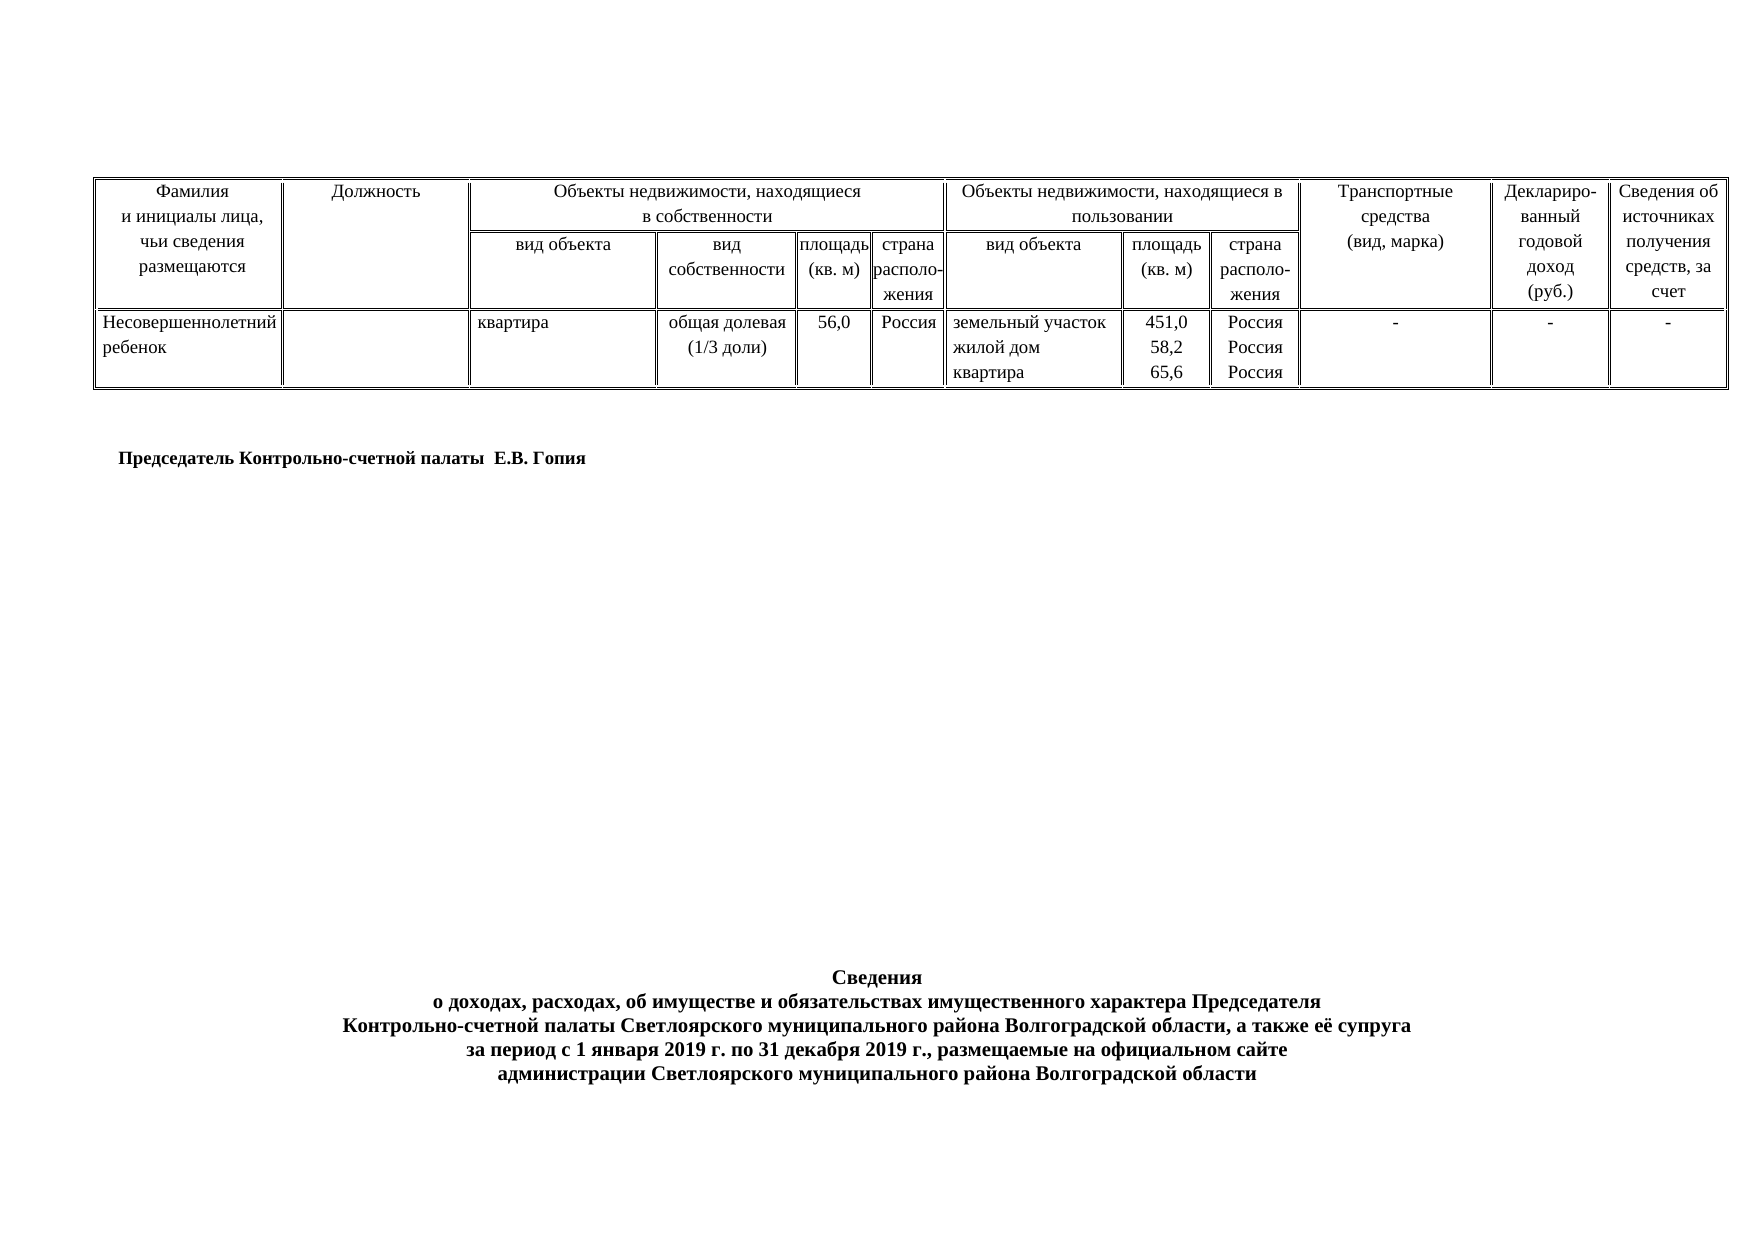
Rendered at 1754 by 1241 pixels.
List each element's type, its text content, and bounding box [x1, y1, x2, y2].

table_cell - [1491, 311, 1609, 387]
table_cell [282, 311, 469, 387]
table_header Сведения об источниках получения средств, за счет которых совершена сделка (вид приобретенного имущества, источники) [1609, 180, 1726, 308]
table_cell Россия [871, 308, 945, 387]
table_header Объекты недвижимости, находящиеся в пользовании [945, 180, 1299, 230]
table_cell квартира [470, 308, 657, 387]
table_cell страна располо-жения [873, 233, 943, 308]
table_cell вид объекта [471, 233, 655, 308]
table_cell 451,0 58,2 65,6 [1122, 308, 1211, 387]
table_cell вид собственности [658, 233, 795, 308]
table_header Объекты недвижимости, находящиеся в собственности [470, 178, 945, 230]
text администрации Светлоярского муниципального района Волгоградской области [118, 1061, 1636, 1085]
table_cell площадь (кв. м) [798, 233, 870, 308]
text за период с 1 января 2019 г. по 31 декабря 2019 г., размещаемые на официальном сайте [118, 1037, 1636, 1061]
text Сведения [118, 965, 1636, 989]
table_cell земельный участок жилой дом квартира [945, 311, 1122, 387]
table_cell страна располо-жения [1212, 233, 1298, 308]
table_cell - [1609, 308, 1727, 387]
text Контрольно-счетной палаты Светлоярского муниципального района Волгоградской области, а также её супруга [118, 1013, 1636, 1037]
table_cell 56,0 [797, 311, 871, 387]
table_cell общая долевая (1/3 доли) [657, 308, 797, 387]
table_header Должность [282, 180, 469, 308]
table_header Фамилия и инициалы лица, чьи сведения размещаются [96, 180, 282, 308]
text о доходах, расходах, об имуществе и обязательствах имущественного характера Председателя [118, 989, 1636, 1013]
table_header Деклариро-ванный годовой доход (руб.) [1491, 180, 1609, 308]
table_cell Несовершеннолетний ребенок [95, 308, 282, 387]
text Председатель Контрольно-счетной палаты Е.В. Гопия [118, 447, 1636, 469]
table_cell вид объекта [947, 233, 1121, 308]
table_cell площадь (кв. м) [1124, 233, 1209, 308]
table_header Транспортные средства (вид, марка) [1299, 180, 1491, 308]
table_cell - [1299, 311, 1491, 387]
table_cell Россия Россия Россия [1211, 311, 1299, 387]
